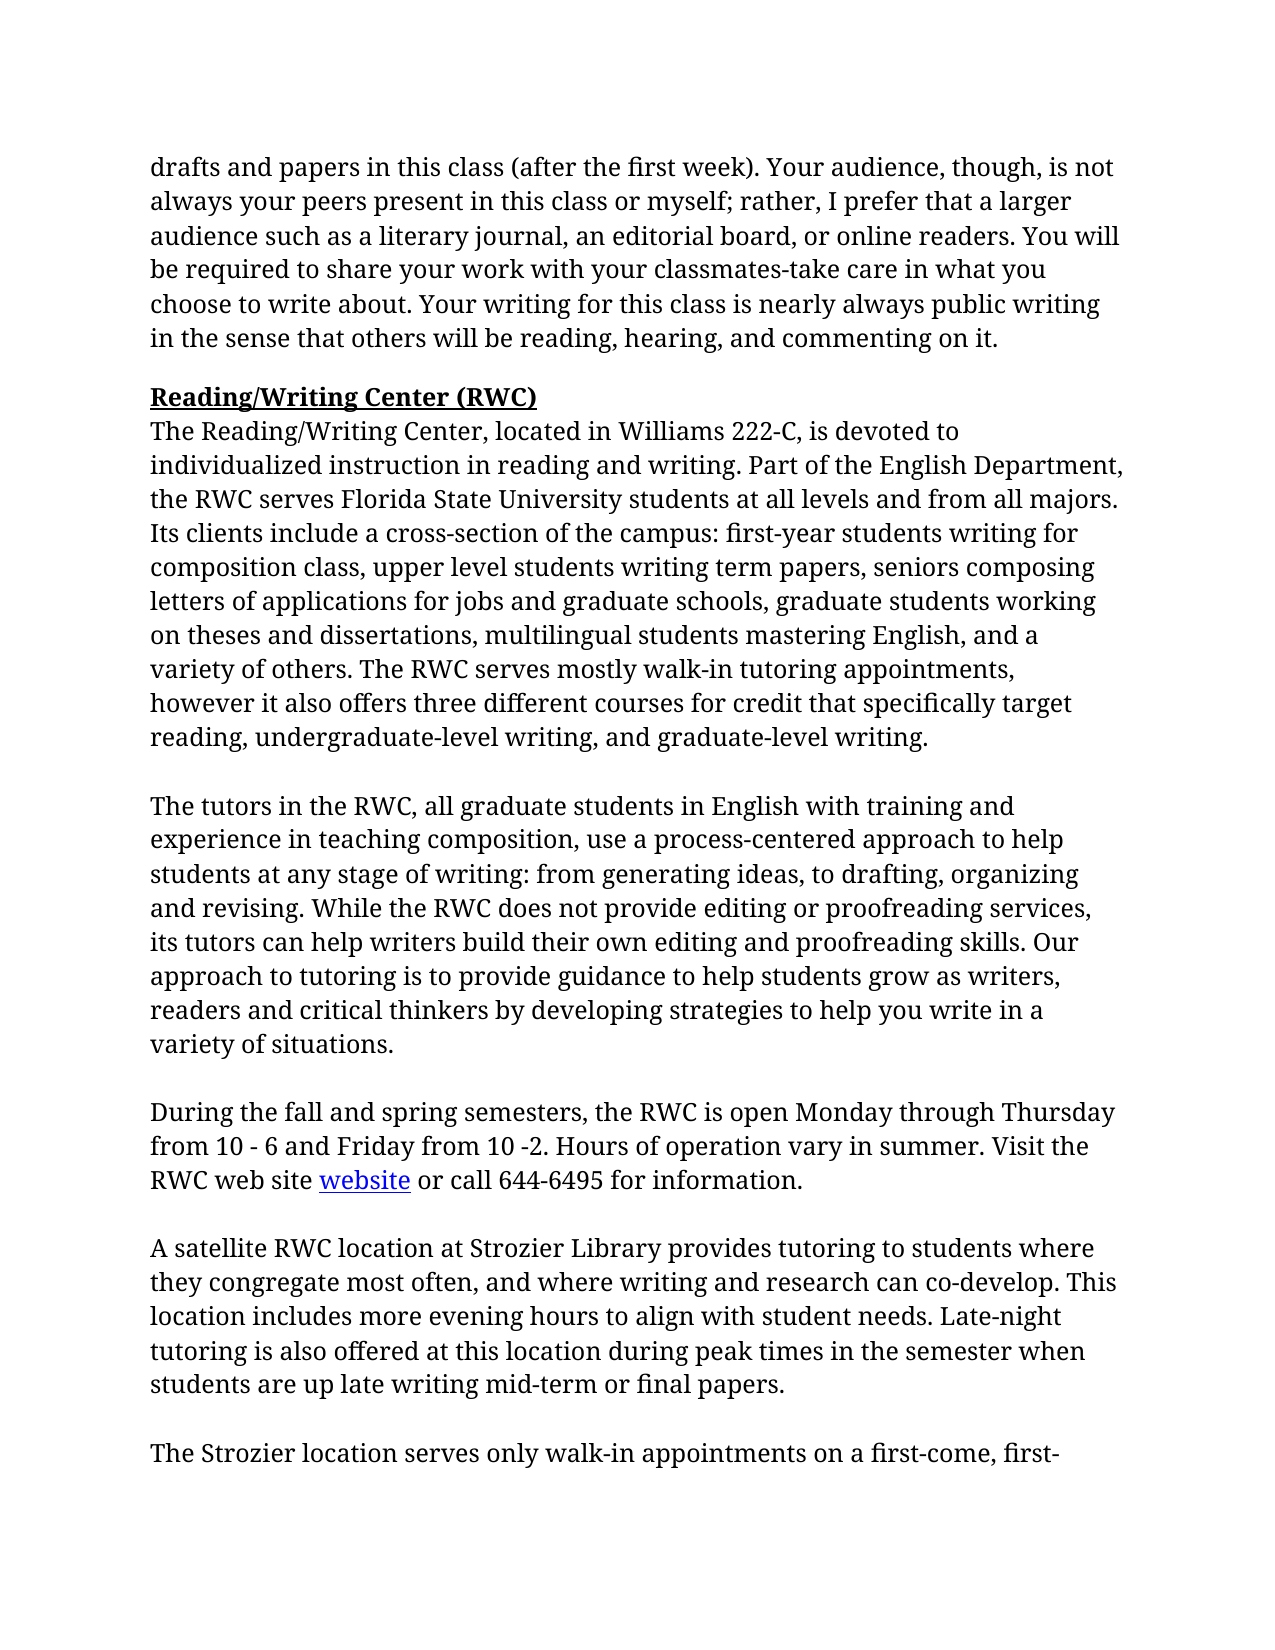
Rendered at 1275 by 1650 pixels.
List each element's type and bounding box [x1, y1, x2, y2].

text [150, 379, 1125, 1469]
text [150, 150, 1125, 354]
